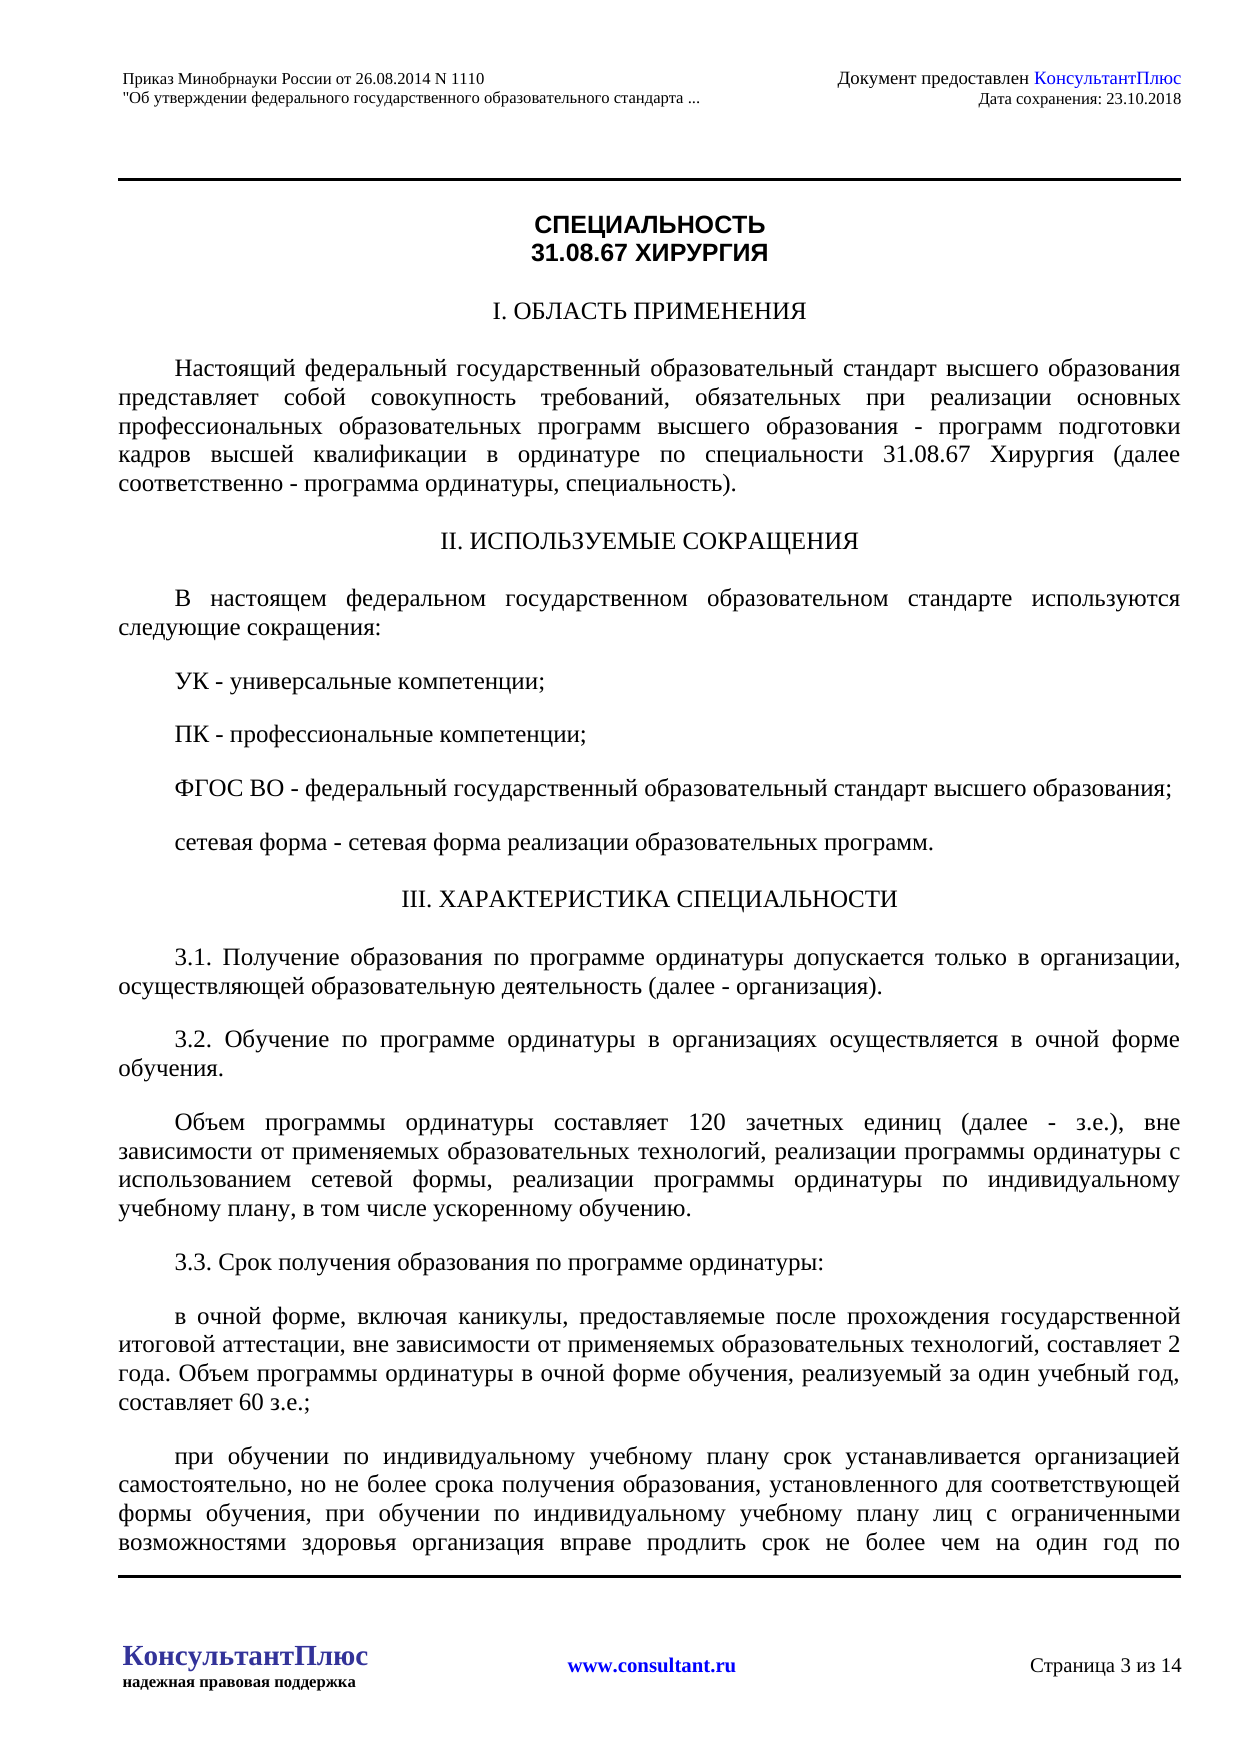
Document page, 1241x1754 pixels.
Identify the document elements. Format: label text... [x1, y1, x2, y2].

text Настоящий федеральный государственный образовательный стандарт высшего образования представляет собой совокупность требований, обязательных при реализации основных профессиональных образовательных программ высшего образования - программ подготовки кадров высшей квалификации в ординатуре по специальности 31.08.67 Хирургия (далее соответственно - программа ординатуры, специальность). [118, 353, 1181, 497]
text сетевая форма - сетевая форма реализации образовательных программ. [118, 827, 1181, 856]
title СПЕЦИАЛЬНОСТЬ [118, 209, 1181, 238]
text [118, 1441, 1181, 1556]
text Объем программы ординатуры составляет 120 зачетных единиц (далее - з.е.), вне зависимости от применяемых образовательных технологий, реализации программы ординатуры с использованием сетевой формы, реализации программы ординатуры по индивидуальному учебному плану, в том числе ускоренному обучению. [118, 1107, 1181, 1222]
text ПК - профессиональные компетенции; [118, 719, 1181, 748]
text II. ИСПОЛЬЗУЕМЫЕ СОКРАЩЕНИЯ [118, 526, 1181, 554]
text 3.2. Обучение по программе ординатуры в организациях осуществляется в очной форме обучения. [118, 1024, 1181, 1082]
text УК - универсальные компетенции; [118, 666, 1181, 694]
text В настоящем федеральном государственном образовательном стандарте используются следующие сокращения: [118, 583, 1181, 641]
text ФГОС ВО - федеральный государственный образовательный стандарт высшего образования; [118, 773, 1181, 802]
title 31.08.67 ХИРУРГИЯ [118, 238, 1181, 267]
text I. ОБЛАСТЬ ПРИМЕНЕНИЯ [118, 296, 1181, 324]
text в очной форме, включая каникулы, предоставляемые после прохождения государственной итоговой аттестации, вне зависимости от применяемых образовательных технологий, составляет 2 года. Объем программы ординатуры в очной форме обучения, реализуемый за один учебный год, составляет 60 з.е.; [118, 1301, 1181, 1416]
text 3.1. Получение образования по программе ординатуры допускается только в организации, осуществляющей образовательную деятельность (далее - организация). [118, 942, 1181, 999]
text III. ХАРАКТЕРИСТИКА СПЕЦИАЛЬНОСТИ [118, 884, 1181, 913]
text 3.3. Срок получения образования по программе ординатуры: [118, 1247, 1181, 1276]
